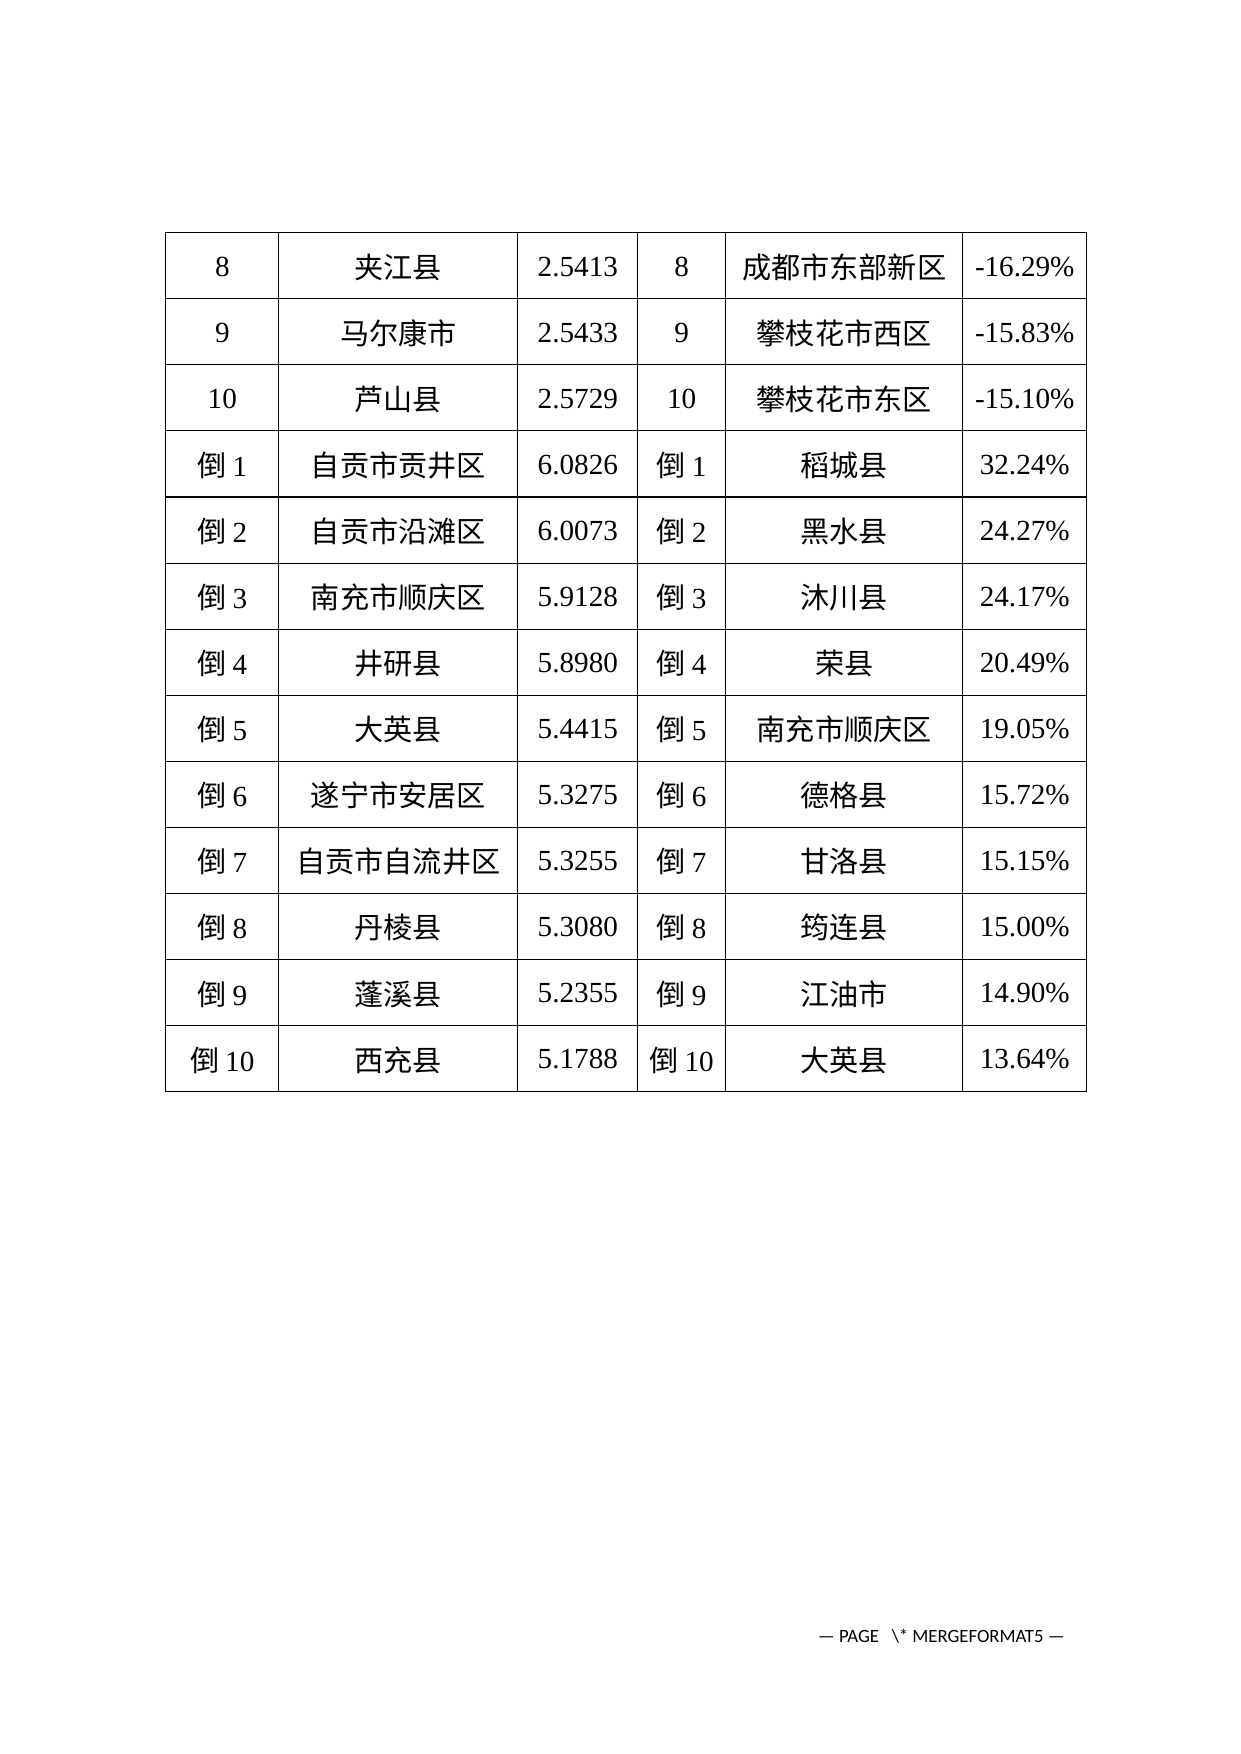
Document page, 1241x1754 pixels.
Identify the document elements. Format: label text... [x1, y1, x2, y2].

table_cell 5.4415 [518, 696, 637, 761]
table_cell 倒9 [166, 960, 278, 1025]
table_cell 2.5413 [518, 233, 637, 298]
table_cell 成都市东部新区 [726, 233, 962, 298]
table_cell 8 [166, 233, 278, 298]
table_cell 遂宁市安居区 [279, 762, 517, 827]
table_cell 攀枝花市东区 [726, 365, 962, 430]
table_cell 10 [638, 365, 725, 430]
table_cell 自贡市沿滩区 [279, 498, 517, 562]
table_cell -16.29% [963, 233, 1086, 298]
table_cell 倒5 [166, 696, 278, 761]
table_cell 倒3 [638, 564, 725, 628]
table_cell 倒6 [638, 762, 725, 827]
table_cell 6.0826 [518, 431, 637, 496]
table_cell 15.00% [963, 894, 1086, 959]
table_cell 德格县 [726, 762, 962, 827]
table_cell 8 [638, 233, 725, 298]
table_cell 荣县 [726, 630, 962, 694]
table_cell 15.72% [963, 762, 1086, 827]
table_cell 5.3080 [518, 894, 637, 959]
table_cell 15.15% [963, 828, 1086, 893]
table_cell 马尔康市 [279, 299, 517, 364]
table_cell 倒8 [166, 894, 278, 959]
table_cell 倒6 [166, 762, 278, 827]
table_cell 大英县 [726, 1026, 962, 1091]
table_cell 6.0073 [518, 498, 637, 562]
table_cell 倒10 [166, 1026, 278, 1091]
table_cell 倒9 [638, 960, 725, 1025]
table_cell 5.3275 [518, 762, 637, 827]
table_cell 丹棱县 [279, 894, 517, 959]
table_cell 20.49% [963, 630, 1086, 694]
table_cell 江油市 [726, 960, 962, 1025]
table_cell 筠连县 [726, 894, 962, 959]
table_cell 2.5729 [518, 365, 637, 430]
table_cell 倒10 [638, 1026, 725, 1091]
table_cell 倒7 [166, 828, 278, 893]
table_cell 倒1 [166, 431, 278, 496]
table_cell 倒1 [638, 431, 725, 496]
table_cell 5.8980 [518, 630, 637, 694]
table_cell 稻城县 [726, 431, 962, 496]
table_cell 甘洛县 [726, 828, 962, 893]
table_cell 倒2 [638, 498, 725, 562]
table_cell 14.90% [963, 960, 1086, 1025]
table_cell 自贡市自流井区 [279, 828, 517, 893]
table_cell 夹江县 [279, 233, 517, 298]
table_cell 倒4 [166, 630, 278, 694]
table_cell 2.5433 [518, 299, 637, 364]
table_cell -15.83% [963, 299, 1086, 364]
table_cell 黑水县 [726, 498, 962, 562]
table_cell 32.24% [963, 431, 1086, 496]
table_cell 24.17% [963, 564, 1086, 628]
table_cell 倒5 [638, 696, 725, 761]
table_cell 蓬溪县 [279, 960, 517, 1025]
table_cell 攀枝花市西区 [726, 299, 962, 364]
table_cell 西充县 [279, 1026, 517, 1091]
table_cell 自贡市贡井区 [279, 431, 517, 496]
table_cell 5.3255 [518, 828, 637, 893]
table_cell 倒2 [166, 498, 278, 562]
table_cell 南充市顺庆区 [279, 564, 517, 628]
table_cell -15.10% [963, 365, 1086, 430]
table_cell 大英县 [279, 696, 517, 761]
table_cell 倒8 [638, 894, 725, 959]
table_cell 13.64% [963, 1026, 1086, 1091]
table_cell 19.05% [963, 696, 1086, 761]
table_cell 倒4 [638, 630, 725, 694]
table_cell 芦山县 [279, 365, 517, 430]
table_cell 5.2355 [518, 960, 637, 1025]
table_cell 10 [166, 365, 278, 430]
table_cell 9 [166, 299, 278, 364]
table_cell 5.1788 [518, 1026, 637, 1091]
table_cell 9 [638, 299, 725, 364]
table_cell 井研县 [279, 630, 517, 694]
table_cell 5.9128 [518, 564, 637, 628]
table_cell 24.27% [963, 498, 1086, 562]
table_cell 沐川县 [726, 564, 962, 628]
table_cell 南充市顺庆区 [726, 696, 962, 761]
table_cell 倒7 [638, 828, 725, 893]
table_cell 倒3 [166, 564, 278, 628]
